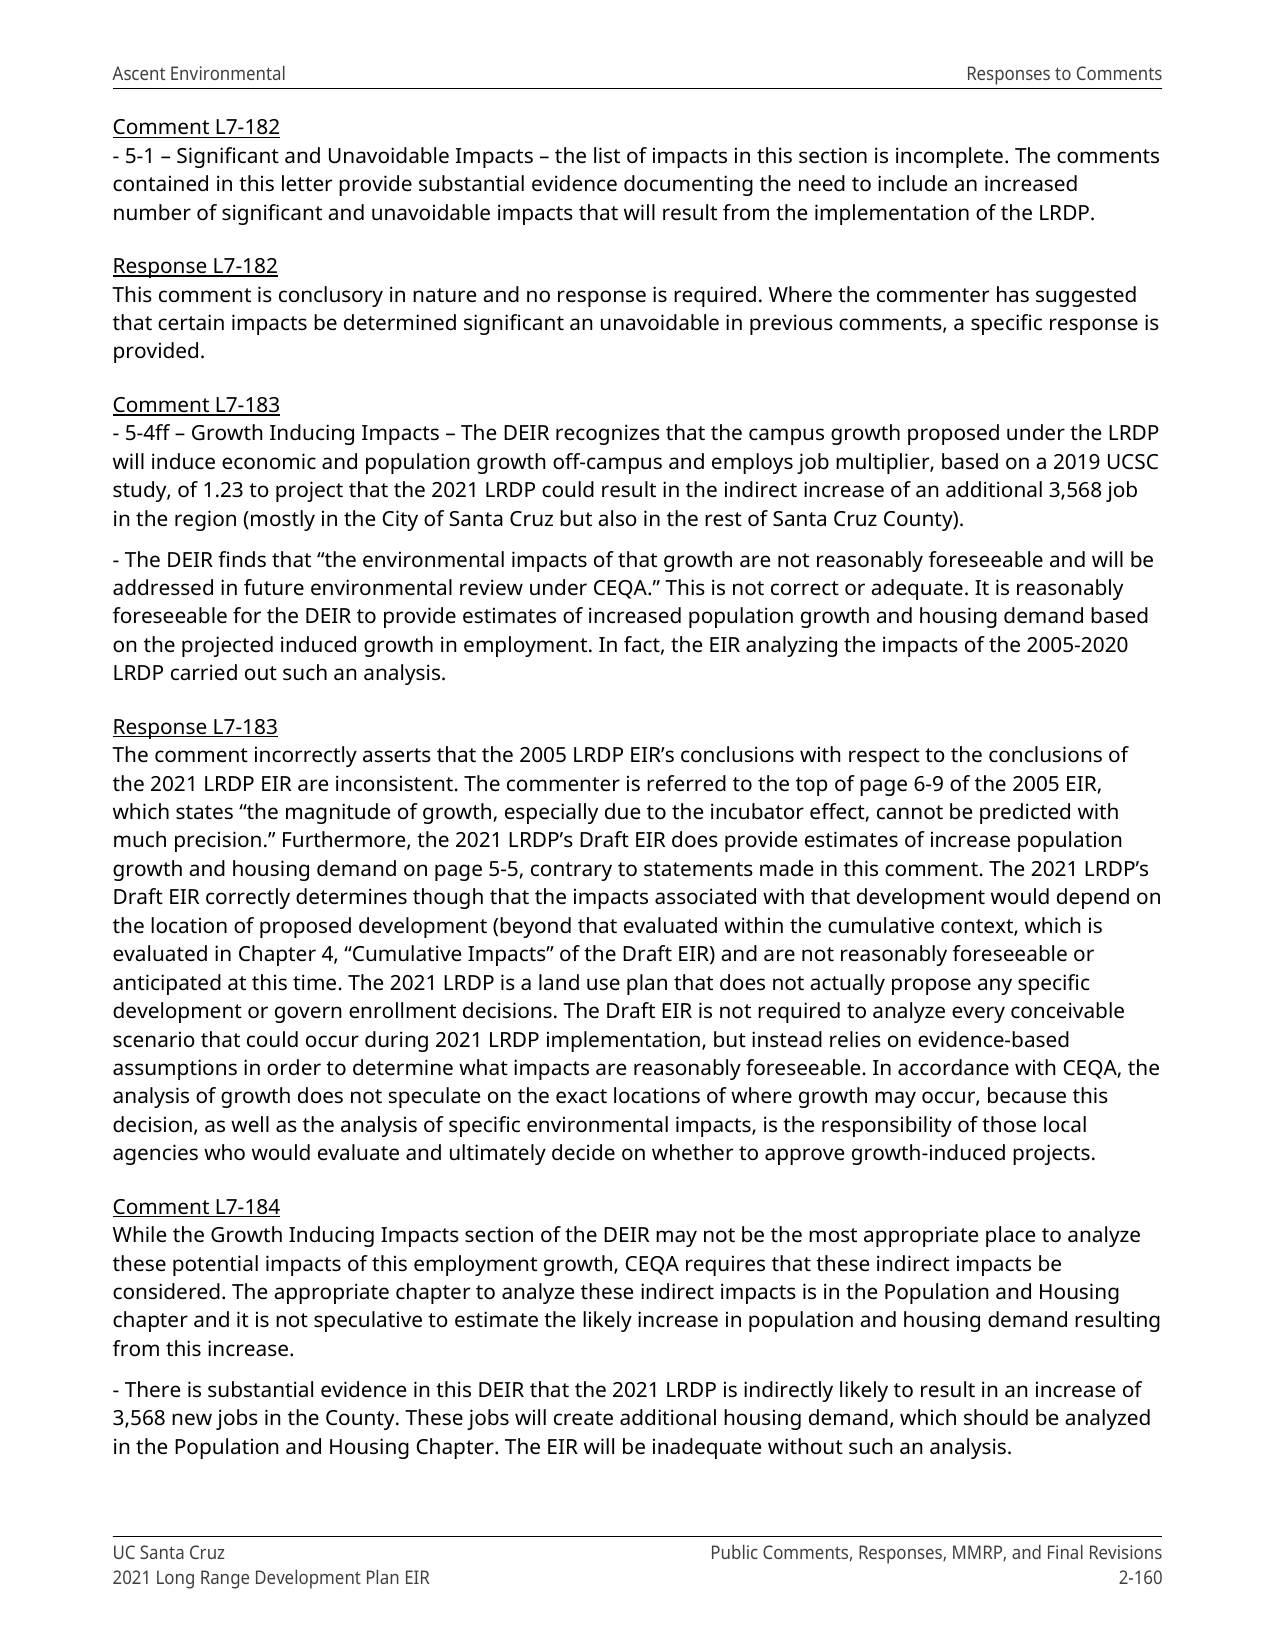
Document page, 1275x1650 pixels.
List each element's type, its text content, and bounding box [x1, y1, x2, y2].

text The comment incorrectly asserts that the 2005 LRDP EIR’s conclusions with respect to the conclusions of the 2021 LRDP EIR are inconsistent. The commenter is referred to the top of page 6-9 of the 2005 EIR, which states “the magnitude of growth, especially due to the incubator effect, cannot be predicted with much precision.” Furthermore, the 2021 LRDP’s Draft EIR does provide estimates of increase population growth and housing demand on page 5-5, contrary to statements made in this comment. The 2021 LRDP’s Draft EIR correctly determines though that the impacts associated with that development would depend on the location of proposed development (beyond that evaluated within the cumulative context, which is evaluated in Chapter 4, “Cumulative Impacts” of the Draft EIR) and are not reasonably foreseeable or anticipated at this time. The 2021 LRDP is a land use plan that does not actually propose any specific development or govern enrollment decisions. The Draft EIR is not required to analyze every conceivable scenario that could occur during 2021 LRDP implementation, but instead relies on evidence-based assumptions in order to determine what impacts are reasonably foreseeable. In accordance with CEQA, the analysis of growth does not speculate on the exact locations of where growth may occur, because this decision, as well as the analysis of specific environmental impacts, is the responsibility of those local agencies who would evaluate and ultimately decide on whether to approve growth-induced projects. [112, 740, 1162, 1167]
text - 5-1 – Significant and Unavoidable Impacts – the list of impacts in this section is incomplete. The comments contained in this letter provide substantial evidence documenting the need to include an increased number of significant and unavoidable impacts that will result from the implementation of the LRDP. [112, 141, 1162, 226]
text - The DEIR finds that “the environmental impacts of that growth are not reasonably foreseeable and will be addressed in future environmental review under CEQA.” This is not correct or adequate. It is reasonably foreseeable for the DEIR to provide estimates of increased population growth and housing demand based on the projected induced growth in employment. In fact, the EIR analyzing the impacts of the 2005-2020 LRDP carried out such an analysis. [112, 545, 1162, 687]
subtitle Comment L7-184 [112, 1192, 1162, 1220]
text - 5-4ff – Growth Inducing Impacts – The DEIR recognizes that the campus growth proposed under the LRDP will induce economic and population growth off-campus and employs job multiplier, based on a 2019 UCSC study, of 1.23 to project that the 2021 LRDP could result in the indirect increase of an additional 3,568 job in the region (mostly in the City of Santa Cruz but also in the rest of Santa Cruz County). [112, 418, 1162, 532]
subtitle Comment L7-183 [112, 390, 1162, 418]
text This comment is conclusory in nature and no response is required. Where the commenter has suggested that certain impacts be determined significant an unavoidable in previous comments, a specific response is provided. [112, 280, 1162, 365]
subtitle Response L7-182 [112, 251, 1162, 280]
text - There is substantial evidence in this DEIR that the 2021 LRDP is indirectly likely to result in an increase of 3,568 new jobs in the County. These jobs will create additional housing demand, which should be analyzed in the Population and Housing Chapter. The EIR will be inadequate without such an analysis. [112, 1375, 1162, 1460]
subtitle Comment L7-182 [112, 112, 1162, 141]
subtitle Response L7-183 [112, 712, 1162, 740]
text While the Growth Inducing Impacts section of the DEIR may not be the most appropriate place to analyze these potential impacts of this employment growth, CEQA requires that these indirect impacts be considered. The appropriate chapter to analyze these indirect impacts is in the Population and Housing chapter and it is not speculative to estimate the likely increase in population and housing demand resulting from this increase. [112, 1220, 1162, 1362]
